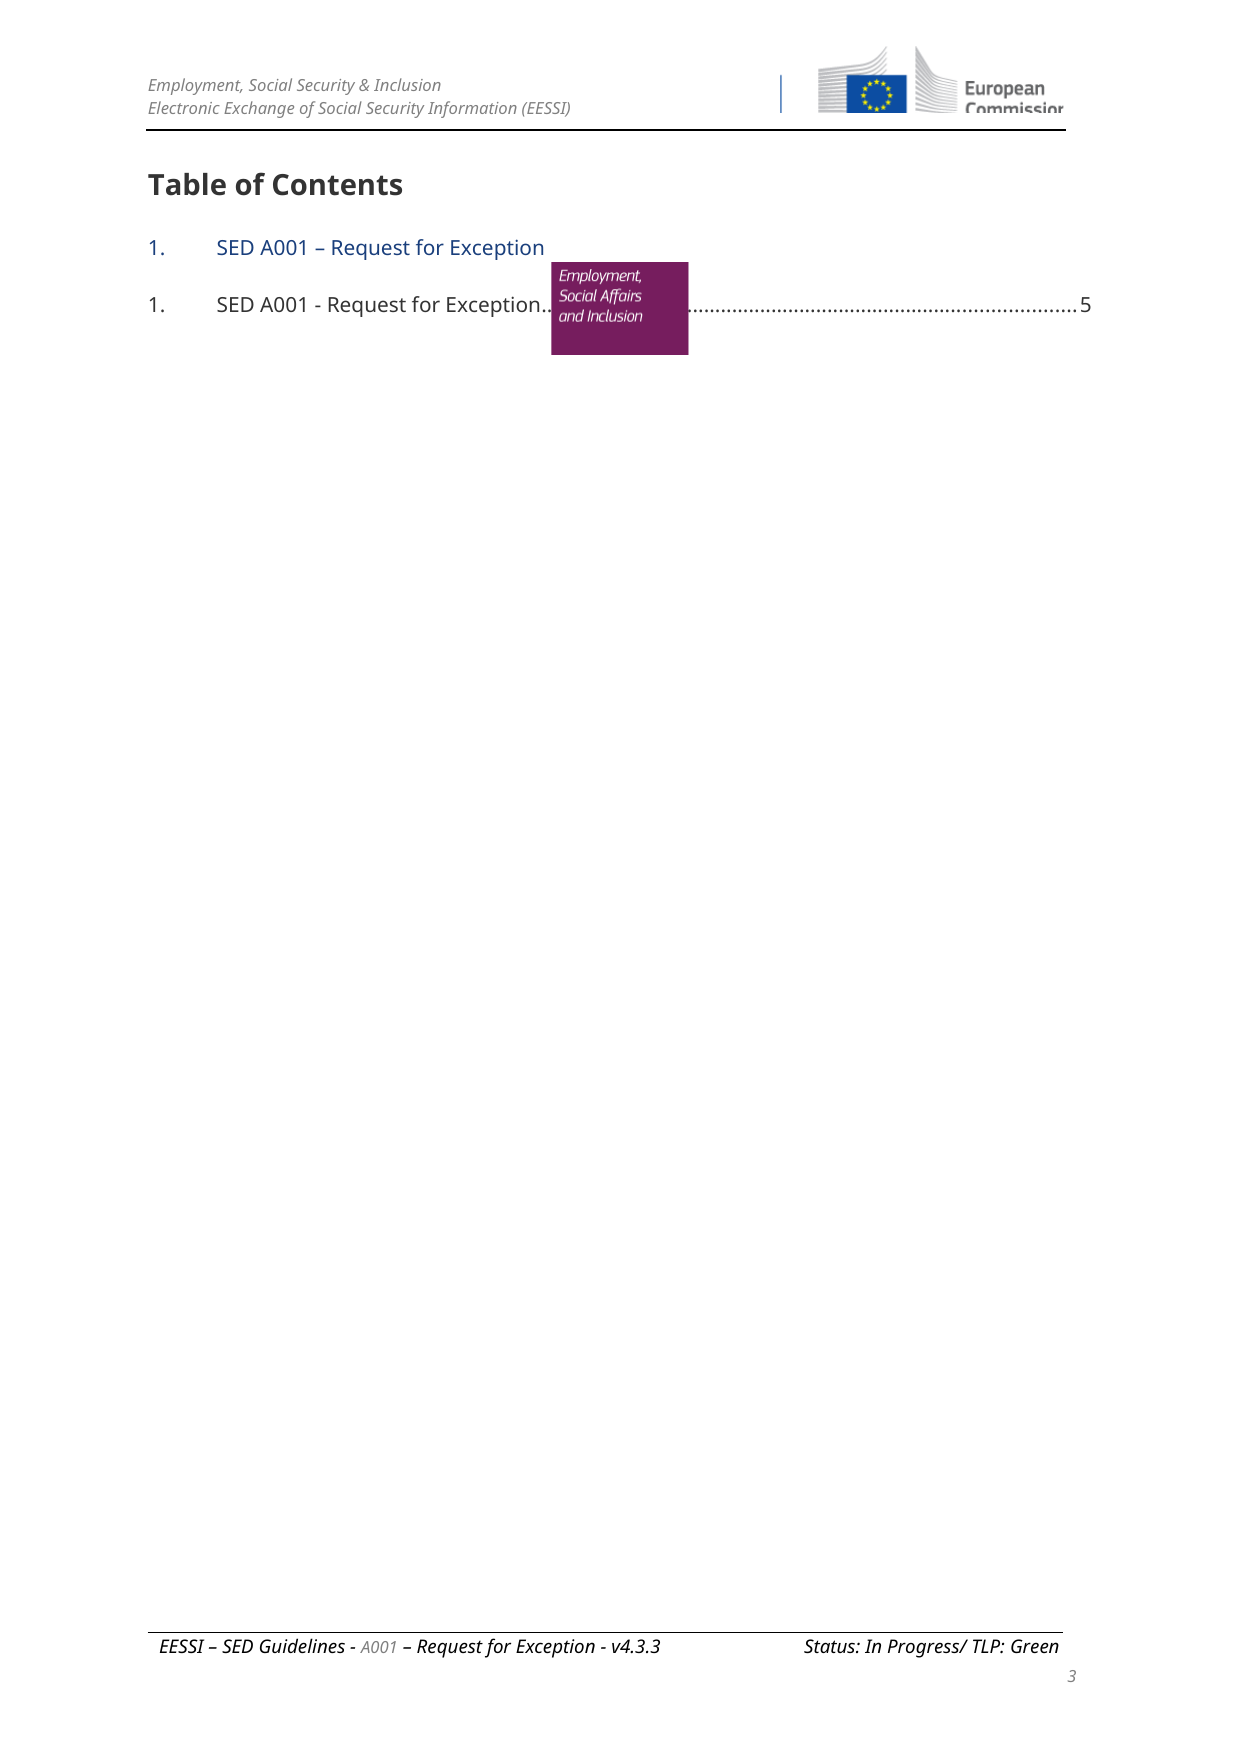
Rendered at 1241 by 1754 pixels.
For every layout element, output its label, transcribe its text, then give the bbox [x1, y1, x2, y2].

text 1. SED A001 - Request for Exception 5 [148, 290, 551, 318]
text 1. SED A001 - Request for Exception 5 [689, 290, 1092, 318]
text Table of Contents [148, 165, 1092, 204]
text 1. SED A001 – Request for Exception 5 [148, 233, 1092, 261]
picture [778, 46, 1063, 112]
picture [551, 262, 689, 355]
